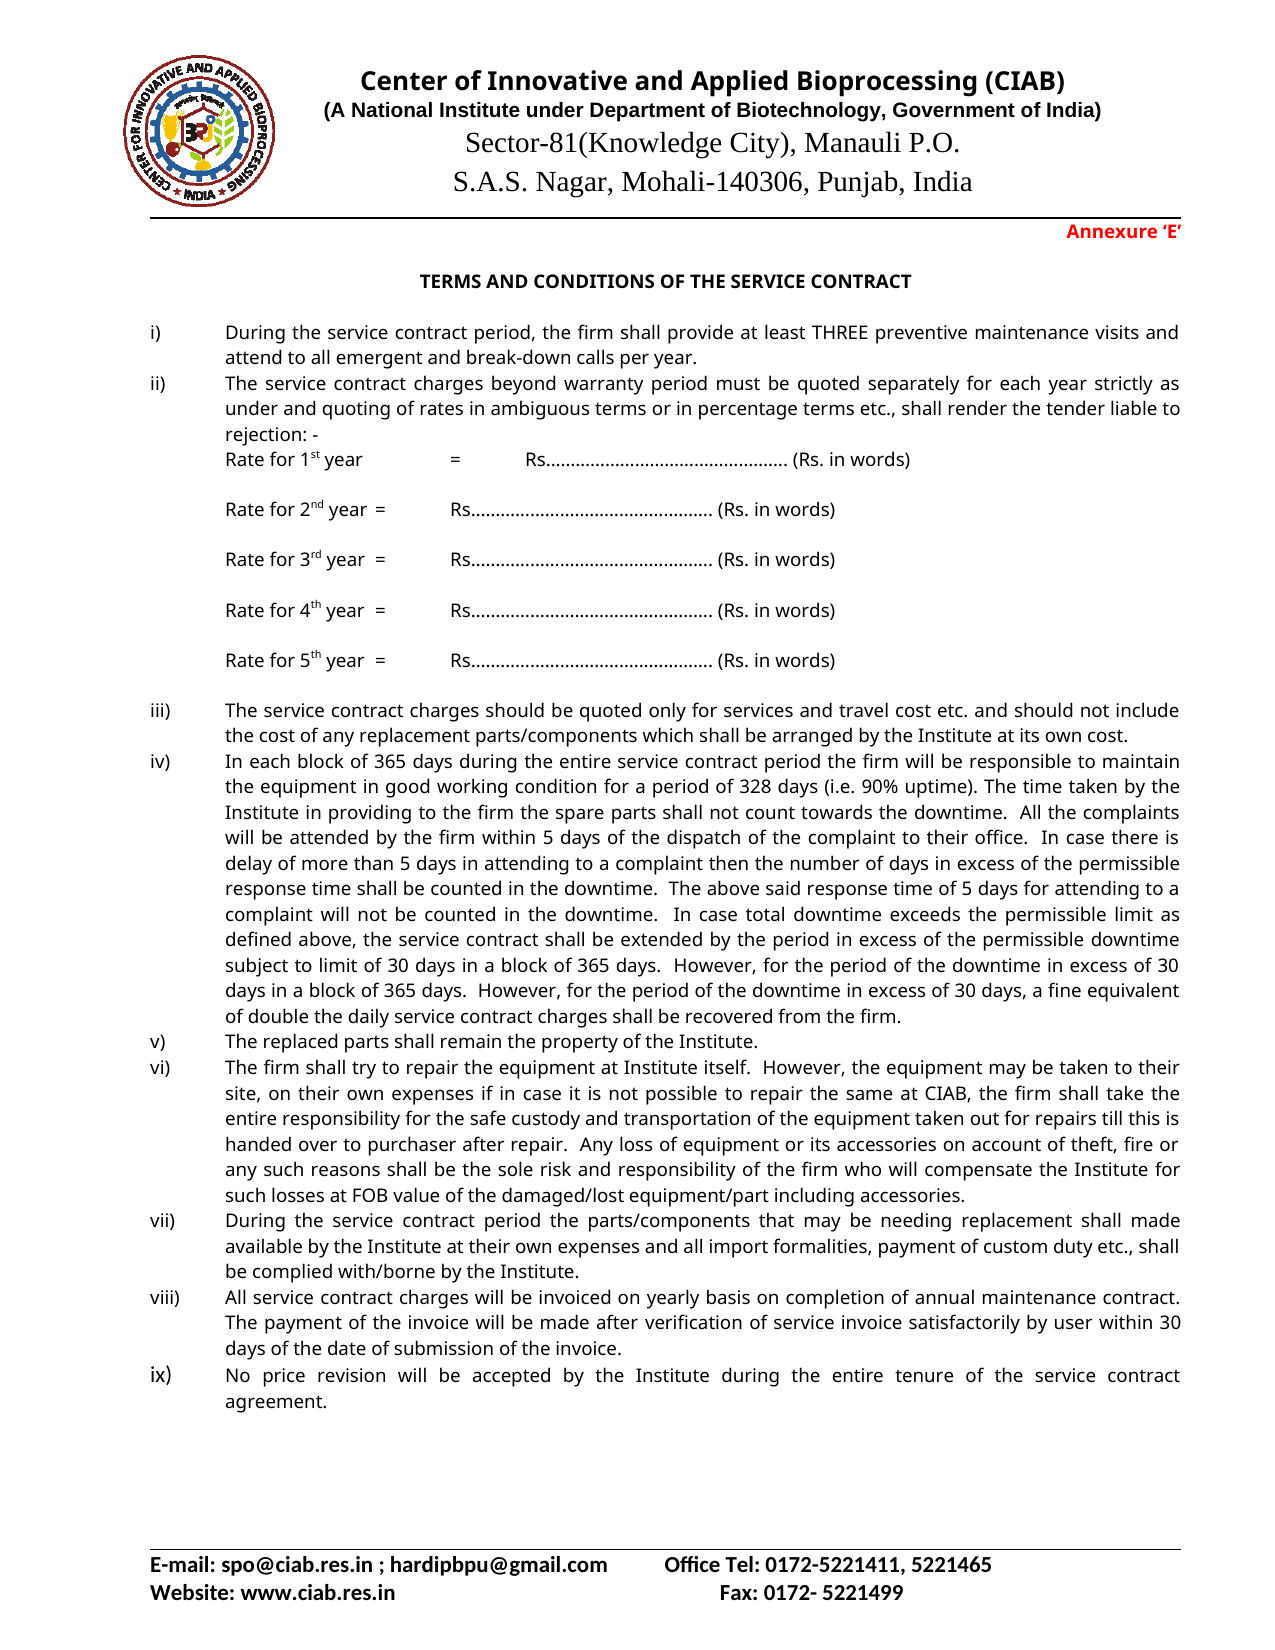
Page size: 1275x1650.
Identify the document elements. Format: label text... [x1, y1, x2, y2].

list During the service contract period, the firm shall provide at least THREE preventive maintenance visits and attend to all emergent and break-down calls per year. [150, 319, 1181, 370]
picture [121, 54, 276, 207]
list The replaced parts shall remain the property of the Institute. [150, 1029, 1181, 1054]
text Rate for 1st year = Rs…………………………………………. (Rs. in words) [225, 447, 1181, 472]
list All service contract charges will be invoiced on yearly basis on completion of annual maintenance contract. The payment of the invoice will be made after verification of service invoice satisfactorily by user within 30 days of the date of submission of the invoice. [150, 1284, 1181, 1361]
text Rate for 5th year = Rs…………………………………………. (Rs. in words) [187, 647, 1181, 672]
text Annexure ‘E’ [150, 219, 1181, 244]
list The firm shall try to repair the equipment at Institute itself. However, the equipment may be taken to their site, on their own expenses if in case it is not possible to repair the same at CIAB, the firm shall take the entire responsibility for the safe custody and transportation of the equipment taken out for repairs till this is handed over to purchaser after repair. Any loss of equipment or its accessories on account of theft, fire or any such reasons shall be the sole risk and responsibility of the firm who will compensate the Institute for such losses at FOB value of the damaged/lost equipment/part including accessories. [150, 1054, 1181, 1207]
list The service contract charges beyond warranty period must be quoted separately for each year strictly as under and quoting of rates in ambiguous terms or in percentage terms etc., shall render the tender liable to rejection: - [150, 370, 1181, 447]
list No price revision will be accepted by the Institute during the entire tenure of the service contract agreement. [150, 1361, 1181, 1414]
text Rate for 3rd year = Rs…………………………………………. (Rs. in words) [187, 547, 1181, 572]
text Rate for 4th year = Rs…………………………………………. (Rs. in words) [187, 597, 1181, 622]
list The service contract charges should be quoted only for services and travel cost etc. and should not include the cost of any replacement parts/components which shall be arranged by the Institute at its own cost. [150, 697, 1181, 748]
text TERMS AND CONDITIONS OF THE SERVICE CONTRACT [150, 269, 1181, 294]
list During the service contract period the parts/components that may be needing replacement shall made available by the Institute at their own expenses and all import formalities, payment of custom duty etc., shall be complied with/borne by the Institute. [150, 1207, 1181, 1284]
list In each block of 365 days during the entire service contract period the firm will be responsible to maintain the equipment in good working condition for a period of 328 days (i.e. 90% uptime). The time taken by the Institute in providing to the firm the spare parts shall not count towards the downtime. All the complaints will be attended by the firm within 5 days of the dispatch of the complaint to their office. In case there is delay of more than 5 days in attending to a complaint then the number of days in excess of the permissible response time shall be counted in the downtime. The above said response time of 5 days for attending to a complaint will not be counted in the downtime. In case total downtime exceeds the permissible limit as defined above, the service contract shall be extended by the period in excess of the permissible downtime subject to limit of 30 days in a block of 365 days. However, for the period of the downtime in excess of 30 days in a block of 365 days. However, for the period of the downtime in excess of 30 days, a fine equivalent of double the daily service contract charges shall be recovered from the firm. [150, 748, 1181, 1029]
text Rate for 2nd year = Rs…………………………………………. (Rs. in words) [187, 497, 1181, 522]
